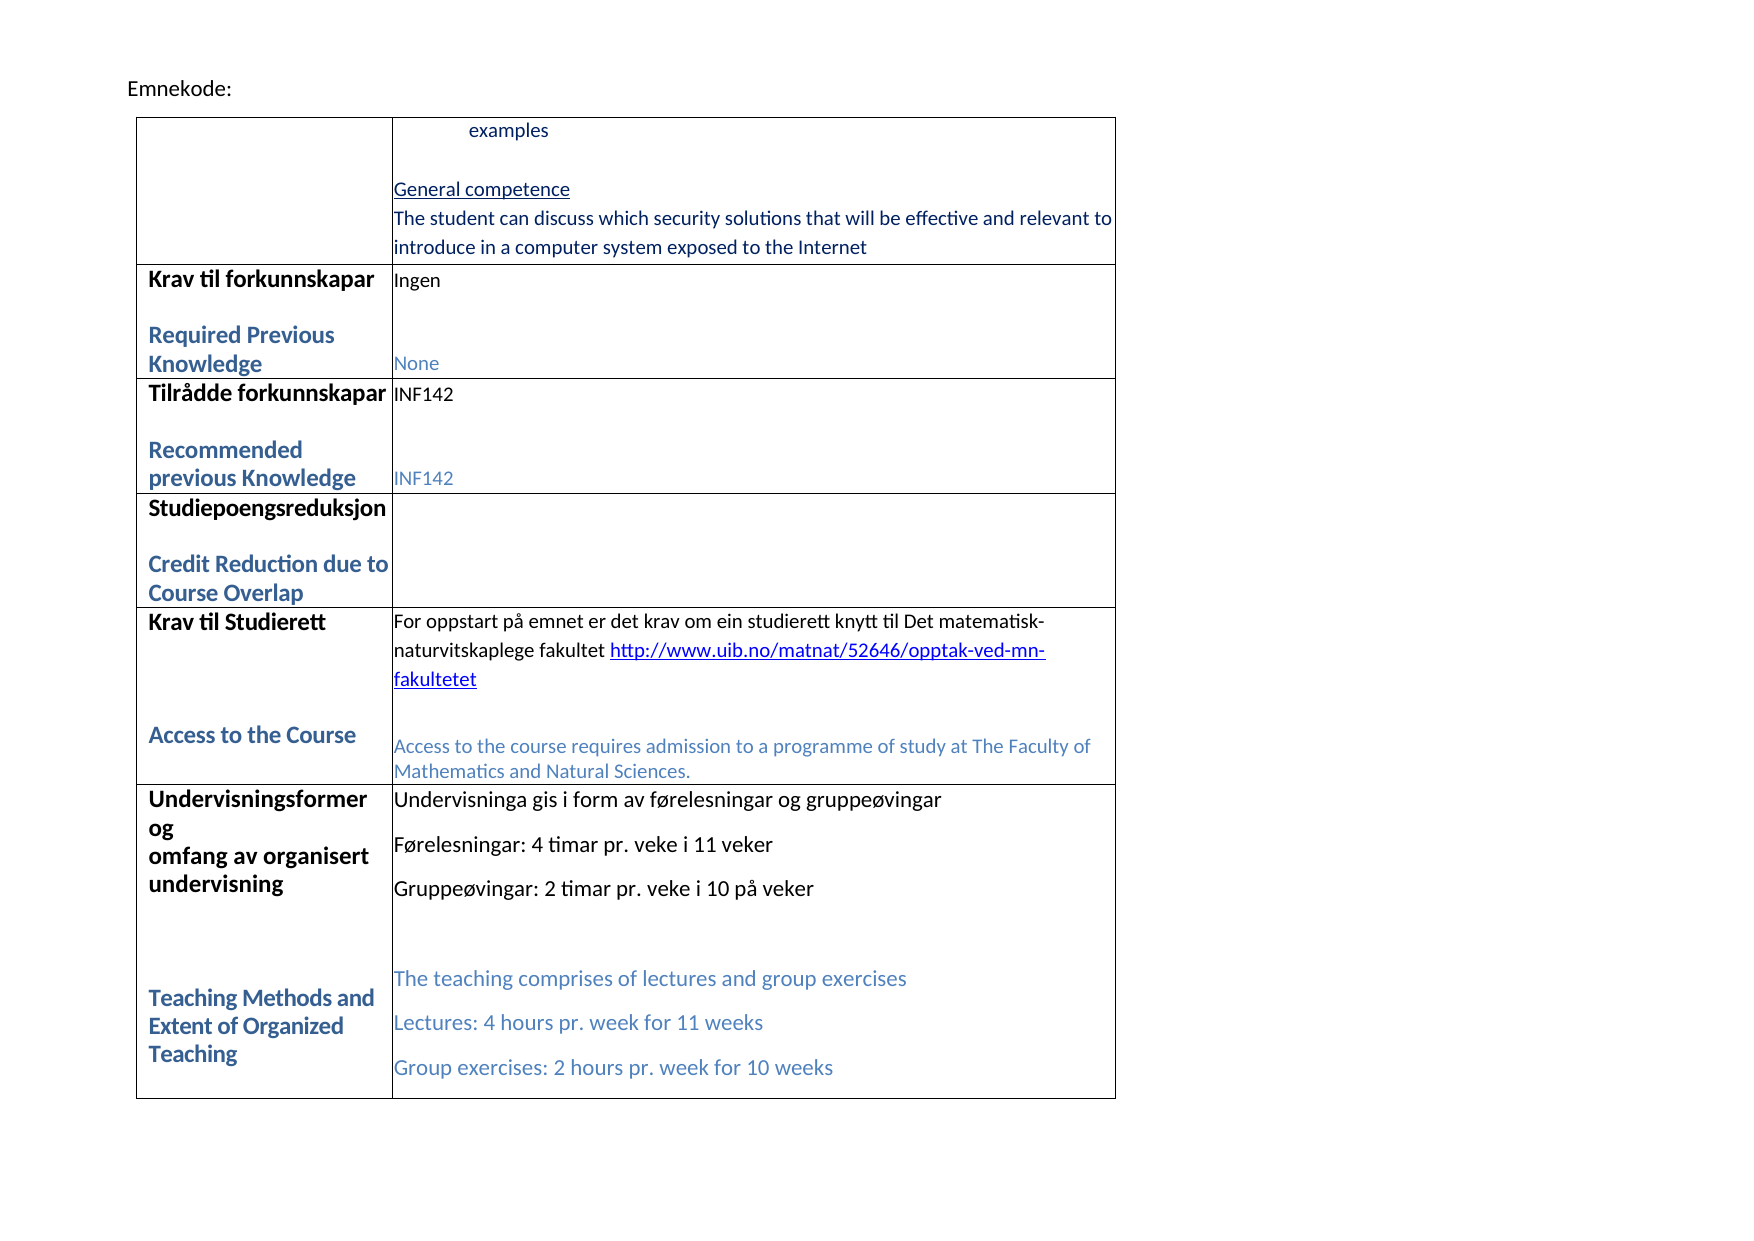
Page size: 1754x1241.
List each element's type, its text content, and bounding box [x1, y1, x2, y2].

table_cell Tilrådde forkunnskapar Recommended previous Knowledge [137, 379, 392, 492]
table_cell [393, 118, 1115, 264]
table_cell Krav til Studierett Access to the Course [137, 608, 392, 784]
table_cell Ingen None [393, 265, 1115, 378]
table_cell [393, 494, 1115, 607]
table_cell Undervisninga gis i form av førelesningar og gruppeøvingar Førelesningar: 4 timar pr. veke i 11 veker Gruppeøvingar: 2 timar pr. veke i 10 på veker The teaching comprises of lectures and group exercises Lectures: 4 hours pr. week for 11 weeks Group exercises: 2 hours pr. week for 10 weeks [393, 785, 1115, 1098]
table_cell Undervisningsformer og omfang av organisert undervisning Teaching Methods and Extent of Organized Teaching [137, 785, 392, 1098]
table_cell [137, 118, 392, 264]
table_cell Studiepoengsreduksjon Credit Reduction due to Course Overlap [137, 494, 392, 607]
table_cell Krav til forkunnskapar Required Previous Knowledge [137, 265, 392, 378]
table_cell INF142 INF142 [393, 379, 1115, 492]
table_cell For oppstart på emnet er det krav om ein studierett knytt til Det matematisk-naturvitskaplege fakultet http://www.uib.no/matnat/52646/opptak-ved-mn-fakultetet Access to the course requires admission to a programme of study at The Faculty of Mathematics and Natural Sciences. [393, 608, 1115, 784]
